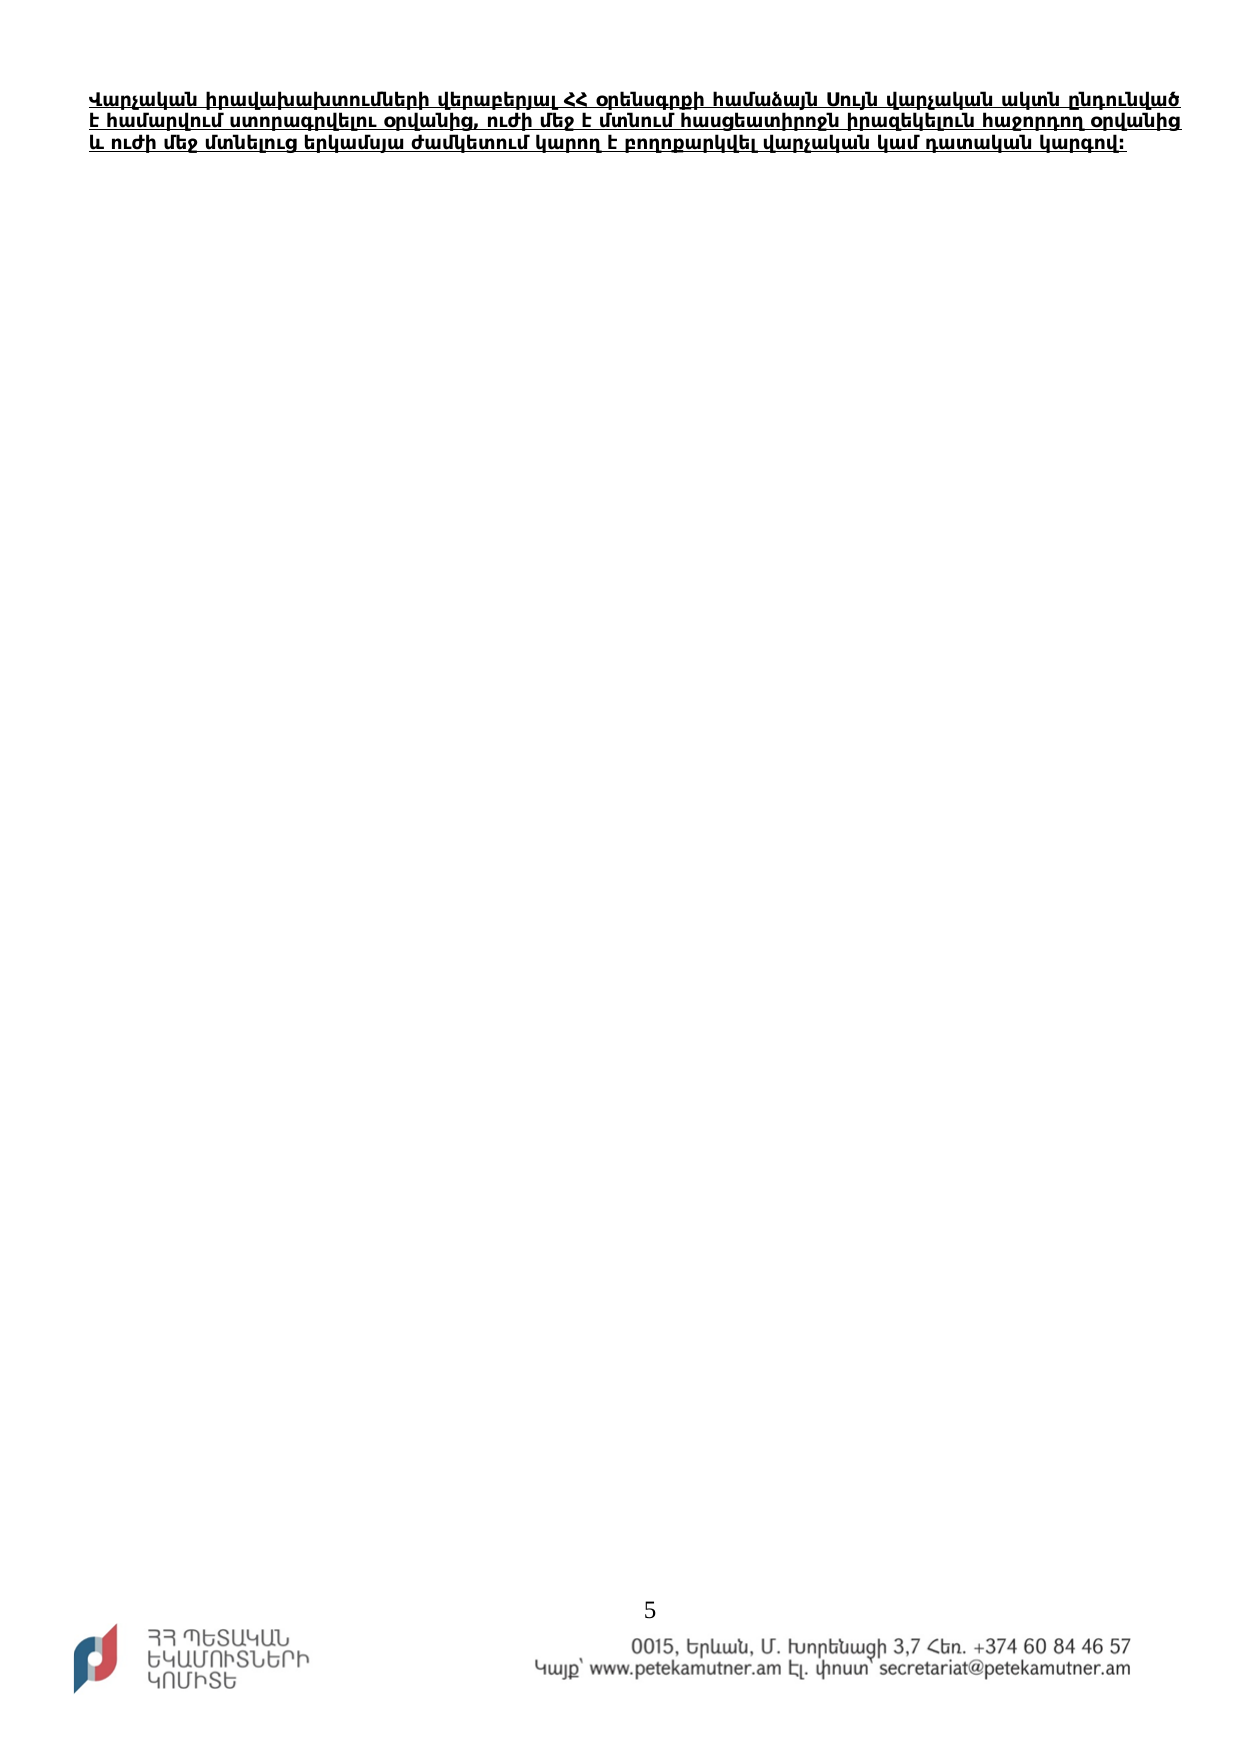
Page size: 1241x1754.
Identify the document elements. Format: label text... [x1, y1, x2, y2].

text Վարչական իրավախախտումների վերաբերյալ ՀՀ օրենսգրքի համաձայն Սույն վարչական ակտն ընդունված է համարվում ստորագրվելու օրվանից, ուժի մեջ է մտնում հասցեատիրոջն իրազեկելուն հաջորդող օրվանից և ուժի մեջ մտնելուց երկամսյա ժամկետում կարող է բողոքարկվել վարչական կամ դատական կարգով: [89, 89, 1181, 107]
text Վարչական իրավախախտումների վերաբերյալ ՀՀ օրենսգրքի համաձայն Սույն վարչական ակտն ընդունված է համարվում ստորագրվելու օրվանից, ուժի մեջ է մտնում հասցեատիրոջն իրազեկելուն հաջորդող օրվանից և ուժի մեջ մտնելուց երկամսյա ժամկետում կարող է բողոքարկվել վարչական կամ դատական կարգով: [89, 130, 1181, 154]
text Վարչական իրավախախտումների վերաբերյալ ՀՀ օրենսգրքի համաձայն Սույն վարչական ակտն ընդունված է համարվում ստորագրվելու օրվանից, ուժի մեջ է մտնում հասցեատիրոջն իրազեկելուն հաջորդող օրվանից և ուժի մեջ մտնելուց երկամսյա ժամկետում կարող է բողոքարկվել վարչական կամ դատական կարգով: [89, 108, 1181, 129]
picture [73, 1623, 1131, 1695]
